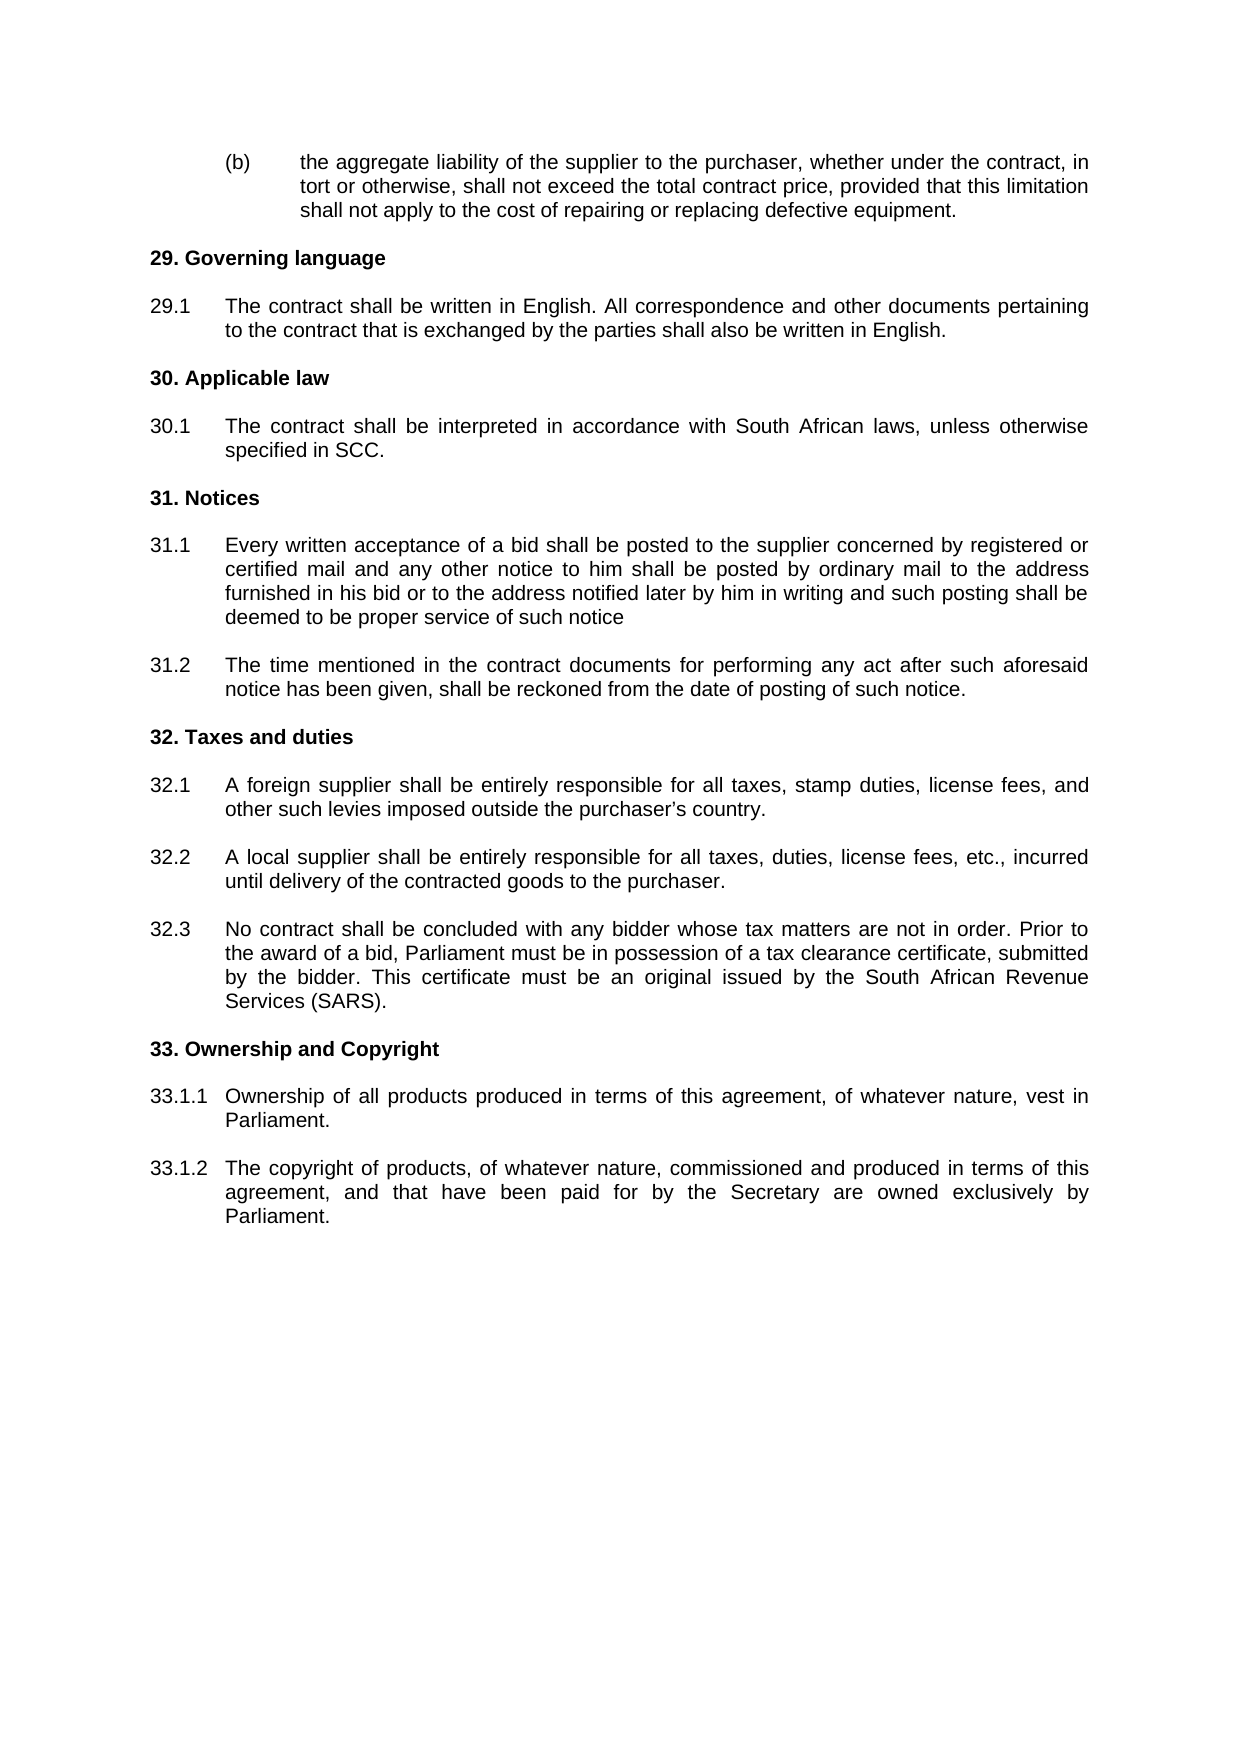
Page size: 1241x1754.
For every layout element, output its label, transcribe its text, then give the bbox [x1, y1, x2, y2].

text 29.1 The contract shall be written in English. All correspondence and other documents pertaining to the contract that is exchanged by the parties shall also be written in English. [150, 294, 1090, 342]
text 33. Ownership and Copyright [150, 1036, 1090, 1060]
text 31. Notices [150, 485, 1090, 509]
text (b) the aggregate liability of the supplier to the purchaser, whether under the contract, in tort or otherwise, shall not exceed the total contract price, provided that this limitation shall not apply to the cost of repairing or replacing defective equipment. [225, 150, 1090, 222]
text 32.3 No contract shall be concluded with any bidder whose tax matters are not in order. Prior to the award of a bid, Parliament must be in possession of a tax clearance certificate, submitted by the bidder. This certificate must be an original issued by the South African Revenue Services (SARS). [150, 917, 1090, 1012]
text 32. Taxes and duties [150, 725, 1090, 749]
text 32.2 A local supplier shall be entirely responsible for all taxes, duties, license fees, etc., incurred until delivery of the contracted goods to the purchaser. [150, 845, 1090, 893]
list The copyright of products, of whatever nature, commissioned and produced in terms of this agreement, and that have been paid for by the Secretary are owned exclusively by Parliament. [150, 1156, 1090, 1228]
text 30. Applicable law [150, 366, 1090, 389]
text 31.2 The time mentioned in the contract documents for performing any act after such aforesaid notice has been given, shall be reckoned from the date of posting of such notice. [150, 653, 1090, 701]
text 31.1 Every written acceptance of a bid shall be posted to the supplier concerned by registered or certified mail and any other notice to him shall be posted by ordinary mail to the address furnished in his bid or to the address notified later by him in writing and such posting shall be deemed to be proper service of such notice [150, 533, 1090, 629]
text 32.1 A foreign supplier shall be entirely responsible for all taxes, stamp duties, license fees, and other such levies imposed outside the purchaser’s country. [150, 773, 1090, 821]
text 30.1 The contract shall be interpreted in accordance with South African laws, unless otherwise specified in SCC. [150, 413, 1090, 461]
text 29. Governing language [150, 246, 1090, 270]
list Ownership of all products produced in terms of this agreement, of whatever nature, vest in Parliament. [150, 1084, 1090, 1132]
